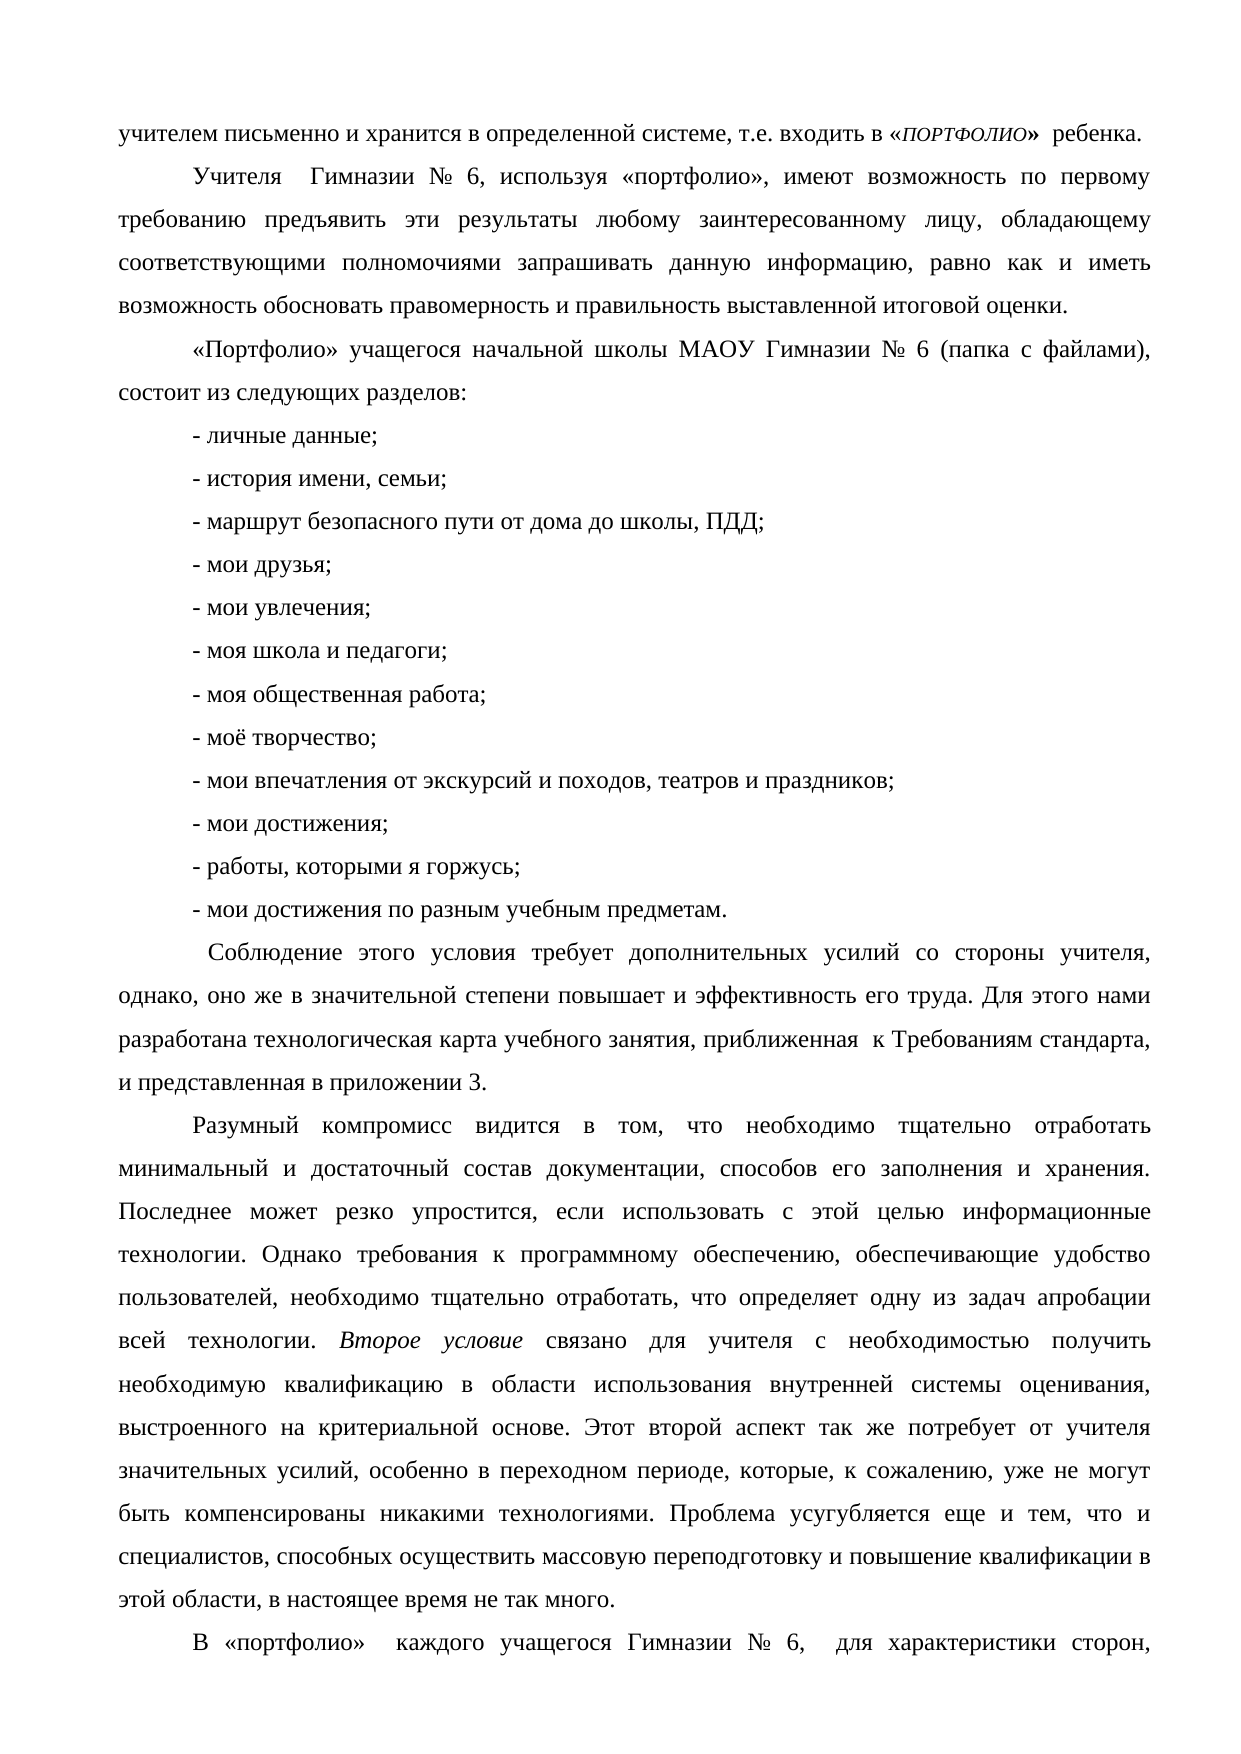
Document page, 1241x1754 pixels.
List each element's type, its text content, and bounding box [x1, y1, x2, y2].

text Разумный компромисс видится в том, что необходимо тщательно отработать минимальный и достаточный состав документации, способов его заполнения и хранения. Последнее может резко упростится, если использовать с этой целью информационные технологии. Однако требования к программному обеспечению, обеспечивающие удобство пользователей, необходимо тщательно отработать, что определяет одну из задач апробации всей технологии. Второе условие связано для учителя с необходимостью получить необходимую квалификацию в области использования внутренней системы оценивания, выстроенного на критериальной основе. Этот второй аспект так же потребует от учителя значительных усилий, особенно в переходном периоде, которые, к сожалению, уже не могут быть компенсированы никакими технологиями. Проблема усугубляется еще и тем, что и специалистов, способных осуществить массовую переподготовку и повышение квалификации в этой области, в настоящее время не так много. [118, 1110, 1152, 1613]
text «Портфолио» учащегося начальной школы МАОУ Гимназии № 6 (папка с файлами), состоит из следующих разделов: [118, 334, 1152, 406]
text - маршрут безопасного пути от дома до школы, ПДД; [118, 506, 1152, 535]
text - работы, которыми я горжусь; [118, 851, 1152, 880]
text - моё творчество; [118, 722, 1152, 751]
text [118, 1627, 1152, 1656]
text Учителя Гимназии № 6, используя «портфолио», имеют возможность по первому требованию предъявить эти результаты любому заинтересованному лицу, обладающему соответствующими полномочиями запрашивать данную информацию, равно как и иметь возможность обосновать правомерность и правильность выставленной итоговой оценки. [118, 161, 1152, 319]
text - личные данные; [118, 420, 1152, 449]
text - моя общественная работа; [118, 679, 1152, 707]
text - мои увлечения; [118, 592, 1152, 621]
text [118, 118, 1152, 147]
text Соблюдение этого условия требует дополнительных усилий со стороны учителя, однако, оно же в значительной степени повышает и эффективность его труда. Для этого нами разработана технологическая карта учебного занятия, приближенная к Требованиям стандарта, и представленная в приложении 3. [118, 937, 1152, 1096]
text - мои достижения по разным учебным предметам. [118, 894, 1152, 923]
text - мои достижения; [118, 808, 1152, 837]
text - мои впечатления от экскурсий и походов, театров и праздников; [118, 765, 1152, 794]
text - моя школа и педагоги; [118, 636, 1152, 664]
text - мои друзья; [118, 549, 1152, 578]
text - история имени, семьи; [118, 463, 1152, 492]
